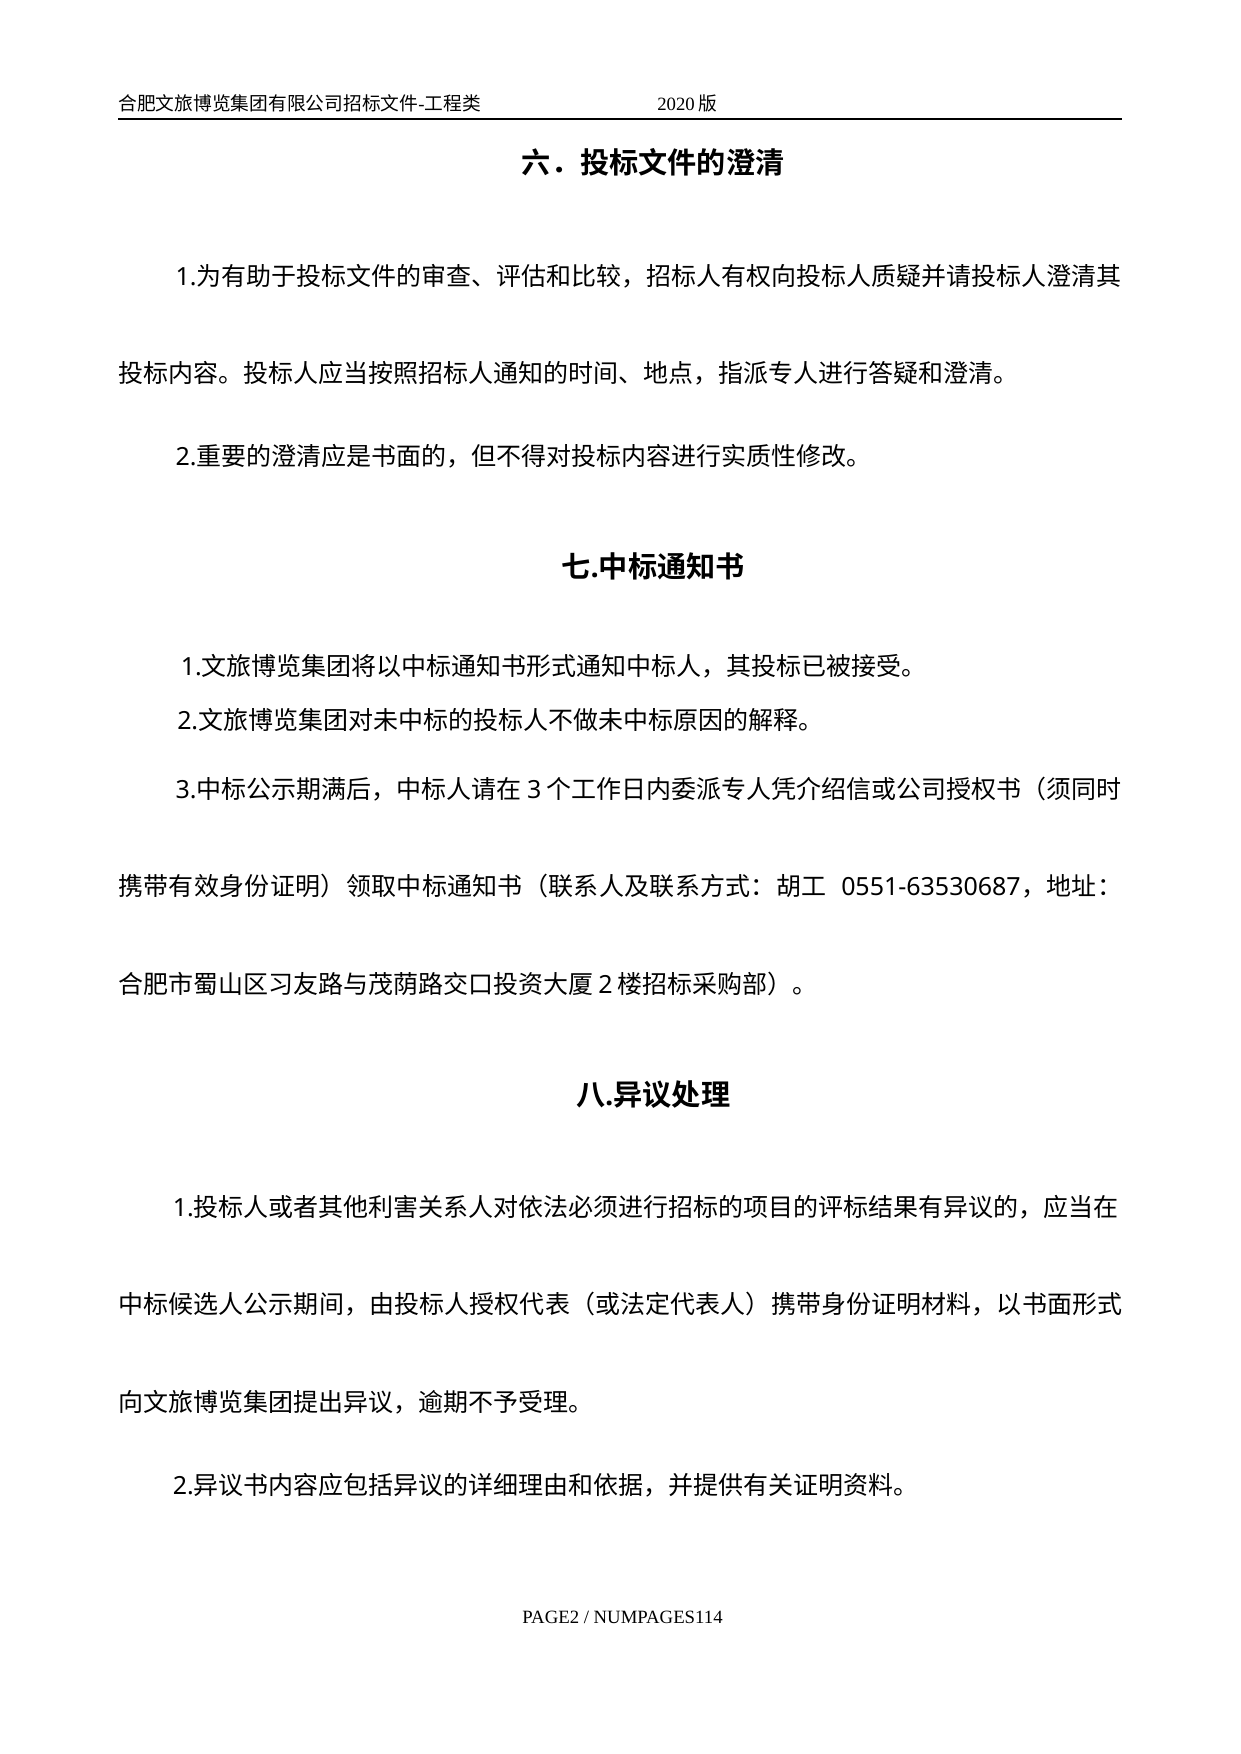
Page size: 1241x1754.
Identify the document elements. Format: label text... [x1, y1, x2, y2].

text 2.文旅博览集团对未中标的投标人不做未中标原因的解释。 [177, 700, 1122, 737]
text 1.文旅博览集团将以中标通知书形式通知中标人，其投标已被接受。 [118, 646, 1122, 682]
text 2.异议书内容应包括异议的详细理由和依据，并提供有关证明资料。 [118, 1451, 1122, 1516]
text 3.中标公示期满后，中标人请在3个工作日内委派专人凭介绍信或公司授权书（须同时携带有效身份证明）领取中标通知书（联系人及联系方式：胡工 0551-63530687，地址：合肥市蜀山区习友路与茂荫路交口投资大厦2楼招标采购部）。 [118, 755, 1122, 1015]
text 1.为有助于投标文件的审查、评估和比较，招标人有权向投标人质疑并请投标人澄清其投标内容。投标人应当按照招标人通知的时间、地点，指派专人进行答疑和澄清。 [118, 242, 1122, 404]
text 1.投标人或者其他利害关系人对依法必须进行招标的项目的评标结果有异议的，应当在中标候选人公示期间，由投标人授权代表（或法定代表人）携带身份证明材料，以书面形式向文旅博览集团提出异议，逾期不予受理。 [118, 1173, 1122, 1433]
text 六．投标文件的澄清 [118, 129, 1122, 194]
text 八.异议处理 [118, 1060, 1122, 1125]
text 2.重要的澄清应是书面的，但不得对投标内容进行实质性修改。 [118, 422, 1122, 487]
text 七.中标通知书 [118, 533, 1122, 598]
